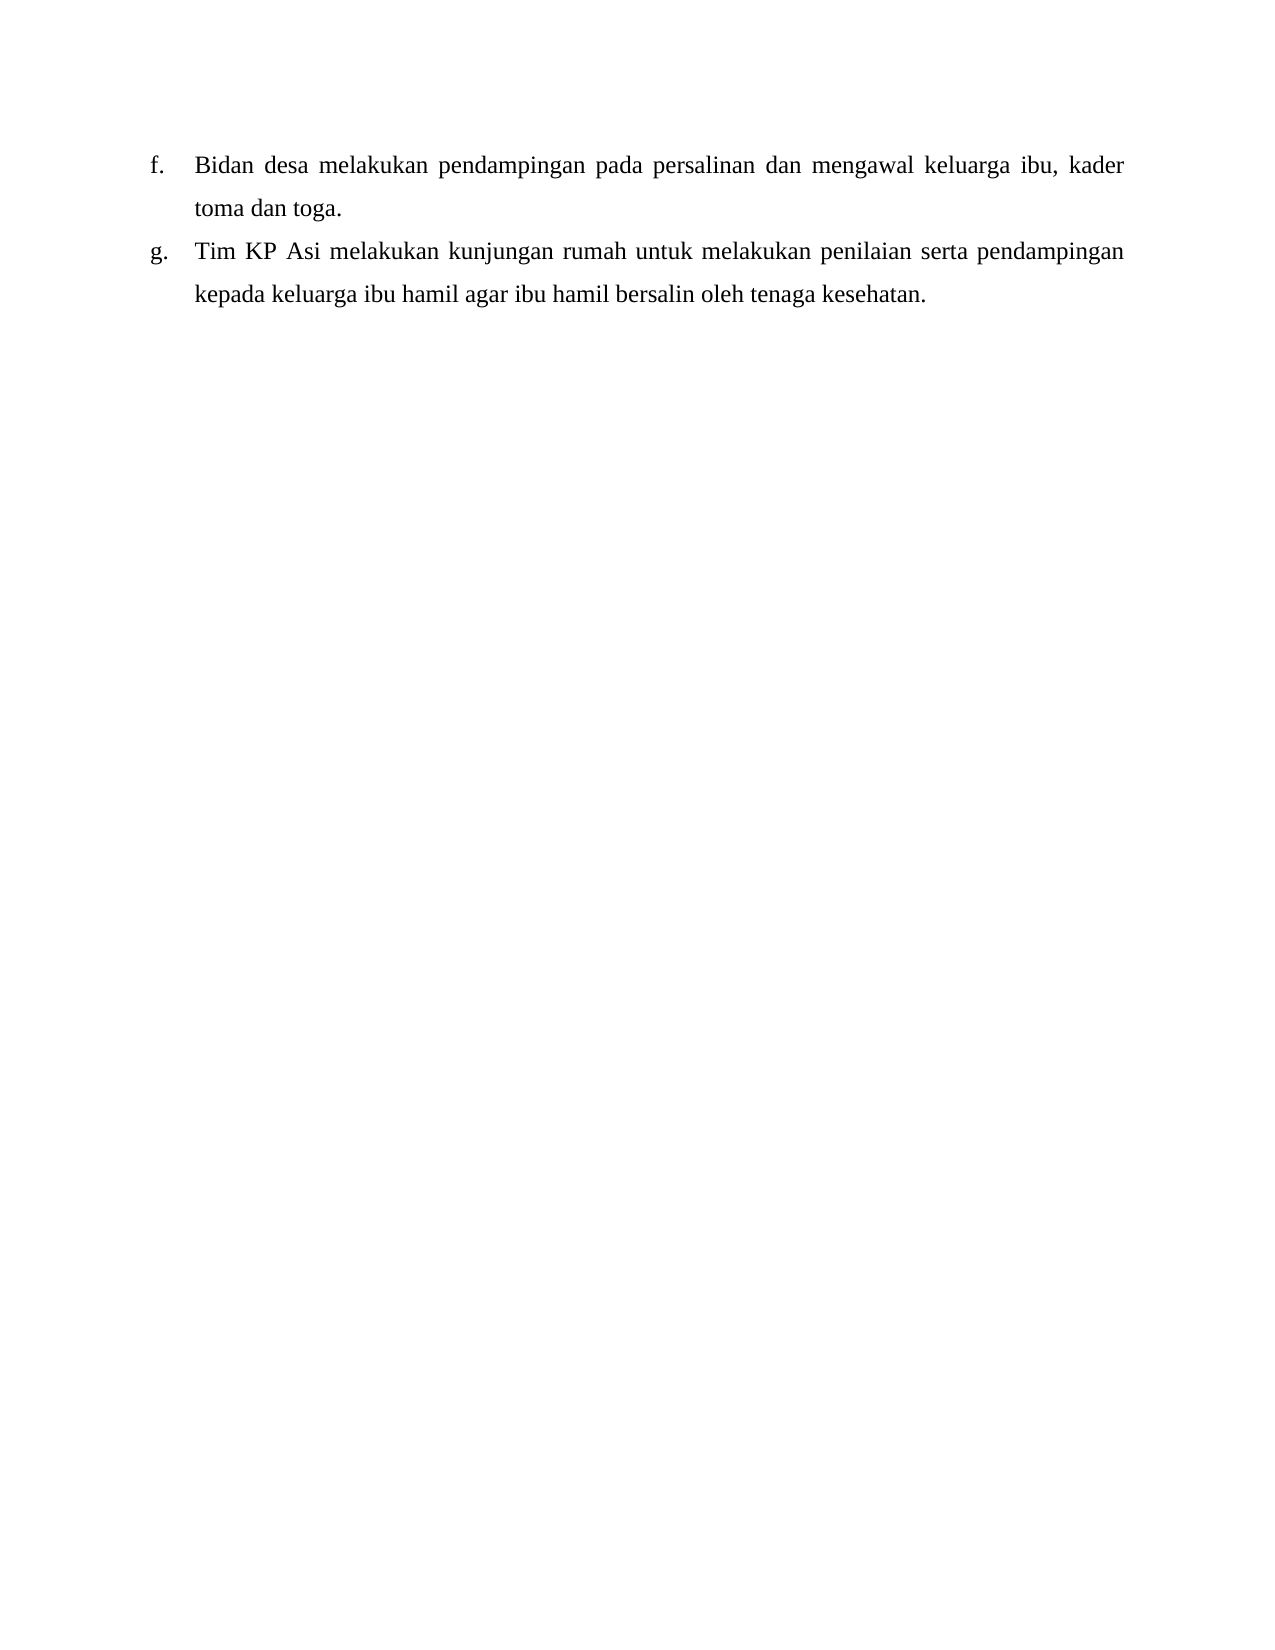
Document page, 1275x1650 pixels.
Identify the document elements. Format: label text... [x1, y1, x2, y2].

list Bidan desa melakukan pendampingan pada persalinan dan mengawal keluarga ibu, kader toma dan toga. [150, 150, 1125, 222]
list Tim KP Asi melakukan kunjungan rumah untuk melakukan penilaian serta pendampingan kepada keluarga ibu hamil agar ibu hamil bersalin oleh tenaga kesehatan. [150, 236, 1125, 308]
